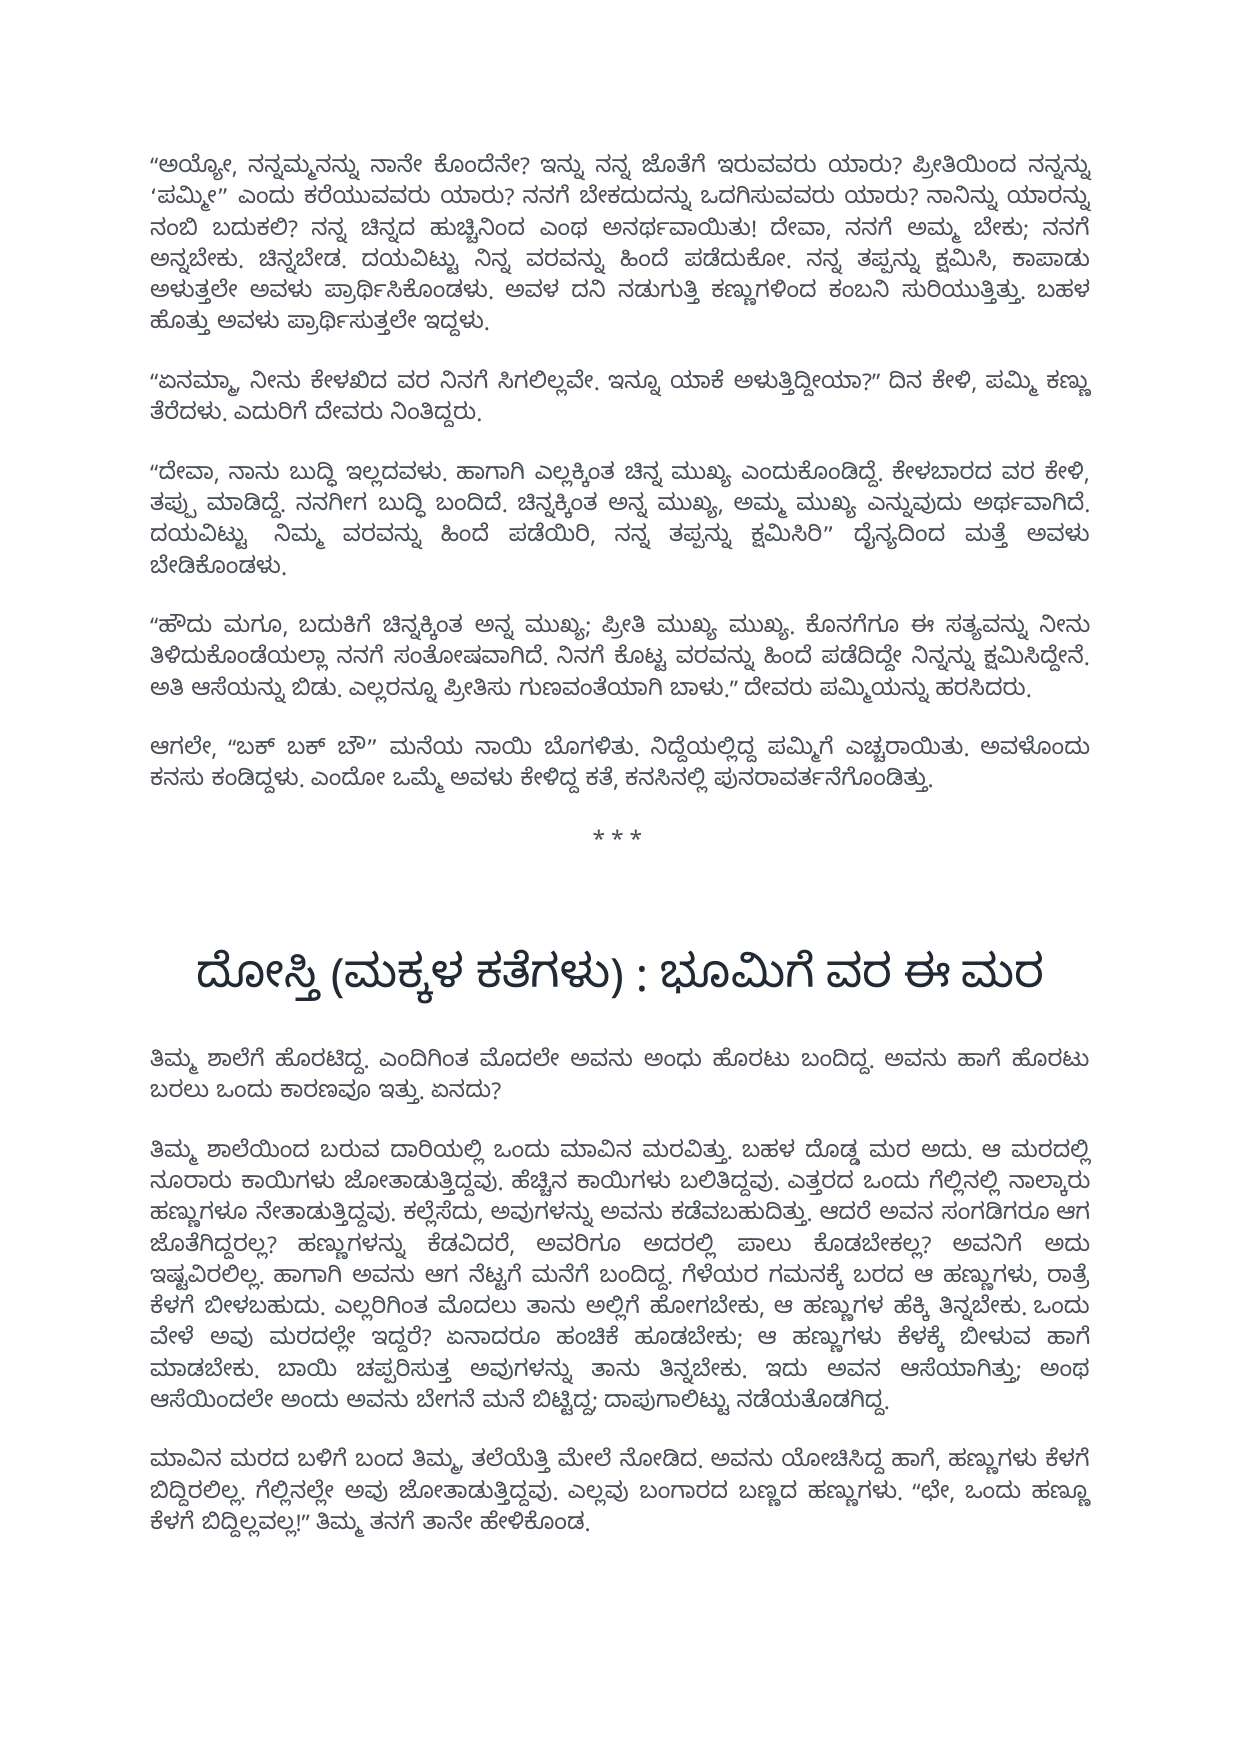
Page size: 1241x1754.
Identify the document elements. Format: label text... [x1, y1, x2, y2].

text “ದೇವಾ, ನಾನು ಬುದ್ಧಿ ಇಲ್ಲದವಳು. ಹಾಗಾಗಿ ಎಲ್ಲಕ್ಕಿಂತ ಚಿನ್ನ ಮುಖ್ಯ ಎಂದುಕೊಂಡಿದ್ದೆ. ಕೇಳಬಾರದ ವರ ಕೇಳಿ, ತಪ್ಪು ಮಾಡಿದ್ದೆ. ನನಗೀಗ ಬುದ್ಧಿ ಬಂದಿದೆ. ಚಿನ್ನಕ್ಕಿಂತ ಅನ್ನ ಮುಖ್ಯ, ಅಮ್ಮ ಮುಖ್ಯ ಎನ್ನುವುದು ಅರ್ಥವಾಗಿದೆ. ದಯವಿಟ್ಟು ನಿಮ್ಮ ವರವನ್ನು ಹಿಂದೆ ಪಡೆಯಿರಿ, ನನ್ನ ತಪ್ಪನ್ನು ಕ್ಷಮಿಸಿರಿ” ದೈನ್ಯದಿಂದ ಮತ್ತೆ ಅವಳು ಬೇಡಿಕೊಂಡಳು. [150, 457, 1090, 582]
text ತಿಮ್ಮ ಶಾಲೆಗೆ ಹೊರಟಿದ್ದ. ಎಂದಿಗಿಂತ ಮೊದಲೇ ಅವನು ಅಂಧು ಹೊರಟು ಬಂದಿದ್ದ. ಅವನು ಹಾಗೆ ಹೊರಟು ಬರಲು ಒಂದು ಕಾರಣವೂ ಇತ್ತು. ಏನದು? [150, 1044, 1090, 1107]
text ತಿಮ್ಮ ಶಾಲೆಯಿಂದ ಬರುವ ದಾರಿಯಲ್ಲಿ ಒಂದು ಮಾವಿನ ಮರವಿತ್ತು. ಬಹಳ ದೊಡ್ಡ ಮರ ಅದು. ಆ ಮರದಲ್ಲಿ ನೂರಾರು ಕಾಯಿಗಳು ಜೋತಾಡುತ್ತಿದ್ದವು. ಹೆಚ್ಚಿನ ಕಾಯಿಗಳು ಬಲಿತಿದ್ದವು. ಎತ್ತರದ ಒಂದು ಗೆಲ್ಲಿನಲ್ಲಿ ನಾಲ್ಕಾರು ಹಣ್ಣುಗಳೂ ನೇತಾಡುತ್ತಿದ್ದವು. ಕಲ್ಲೆಸೆದು, ಅವುಗಳನ್ನು ಅವನು ಕಡೆವಬಹುದಿತ್ತು. ಆದರೆ ಅವನ ಸಂಗಡಿಗರೂ ಆಗ ಜೊತೆಗಿದ್ದರಲ್ಲ? ಹಣ್ಣುಗಳನ್ನು ಕೆಡವಿದರೆ, ಅವರಿಗೂ ಅದರಲ್ಲಿ ಪಾಲು ಕೊಡಬೇಕಲ್ಲ? ಅವನಿಗೆ ಅದು ಇಷ್ಟವಿರಲಿಲ್ಲ. ಹಾಗಾಗಿ ಅವನು ಆಗ ನೆಟ್ಟಗೆ ಮನೆಗೆ ಬಂದಿದ್ದ. ಗೆಳೆಯರ ಗಮನಕ್ಕೆ ಬರದ ಆ ಹಣ್ಣುಗಳು, ರಾತ್ರೆ ಕೆಳಗೆ ಬೀಳಬಹುದು. ಎಲ್ಲರಿಗಿಂತ ಮೊದಲು ತಾನು ಅಲ್ಲಿಗೆ ಹೋಗಬೇಕು, ಆ ಹಣ್ಣುಗಳ ಹೆಕ್ಕಿ ತಿನ್ನಬೇಕು. ಒಂದು ವೇಳೆ ಅವು ಮರದಲ್ಲೇ ಇದ್ದರೆ? ಏನಾದರೂ ಹಂಚಿಕೆ ಹೂಡಬೇಕು; ಆ ಹಣ್ಣುಗಳು ಕೆಳಕ್ಕೆ ಬೀಳುವ ಹಾಗೆ ಮಾಡಬೇಕು. ಬಾಯಿ ಚಪ್ಪರಿಸುತ್ತ ಅವುಗಳನ್ನು ತಾನು ತಿನ್ನಬೇಕು. ಇದು ಅವನ ಆಸೆಯಾಗಿತ್ತು; ಅಂಥ ಆಸೆಯಿಂದಲೇ ಅಂದು ಅವನು ಬೇಗನೆ ಮನೆ ಬಿಟ್ಟಿದ್ದ; ದಾಪುಗಾಲಿಟ್ಟು ನಡೆಯತೊಡಗಿದ್ದ. [150, 1135, 1090, 1416]
text ಆಗಲೇ, “ಬಕ್‌ ಬಕ್‌ ಬೌ” ಮನೆಯ ನಾಯಿ ಬೊಗಳಿತು. ನಿದ್ದೆಯಲ್ಲಿದ್ದ ಪಮ್ಮಿಗೆ ಎಚ್ಚರಾಯಿತು. ಅವಳೊಂದು ಕನಸು ಕಂಡಿದ್ದಳು. ಎಂದೋ ಒಮ್ಮೆ ಅವಳು ಕೇಳಿದ್ದ ಕತೆ, ಕನಸಿನಲ್ಲಿ ಪುನರಾವರ್ತನೆಗೊಂಡಿತ್ತು. [150, 732, 1090, 794]
text ದೋಸ್ತಿ (ಮಕ್ಕಳ ಕತೆಗಳು) : ಭೂಮಿಗೆ ವರ ಈ ಮರ [150, 942, 1090, 1004]
text “ಏನಮ್ಮಾ, ನೀನು ಕೇಳಖಿದ ವರ ನಿನಗೆ ಸಿಗಲಿಲ್ಲವೇ. ಇನ್ನೂ ಯಾಕೆ ಅಳುತ್ತಿದ್ದೀಯಾ?” ದಿನ ಕೇಳಿ, ಪಮ್ಮಿ ಕಣ್ಣು ತೆರೆದಳು. ಎದುರಿಗೆ ದೇವರು ನಿಂತಿದ್ದರು. [150, 366, 1090, 428]
text * * * [150, 823, 1090, 854]
text “ಅಯ್ಯೋ, ನನ್ನಮ್ಮನನ್ನು ನಾನೇ ಕೊಂದೆನೇ? ಇನ್ನು ನನ್ನ ಜೊತೆಗೆ ಇರುವವರು ಯಾರು? ಪ್ರೀತಿಯಿಂದ ನನ್ನನ್ನು ‘ಪಮ್ಮೀ” ಎಂದು ಕರೆಯುವವರು ಯಾರು? ನನಗೆ ಬೇಕದುದನ್ನು ಒದಗಿಸುವವರು ಯಾರು? ನಾನಿನ್ನು ಯಾರನ್ನು ನಂಬಿ ಬದುಕಲಿ? ನನ್ನ ಚಿನ್ನದ ಹುಚ್ಚಿನಿಂದ ಎಂಥ ಅನರ್ಥವಾಯಿತು! ದೇವಾ, ನನಗೆ ಅಮ್ಮ ಬೇಕು; ನನಗೆ ಅನ್ನಬೇಕು. ಚಿನ್ನಬೇಡ. ದಯವಿಟ್ಟು ನಿನ್ನ ವರವನ್ನು ಹಿಂದೆ ಪಡೆದುಕೋ. ನನ್ನ ತಪ್ಪನ್ನು ಕ್ಷಮಿಸಿ, ಕಾಪಾಡು ಅಳುತ್ತಲೇ ಅವಳು ಪ್ರಾರ್ಥಿಸಿಕೊಂಡಳು. ಅವಳ ದನಿ ನಡುಗುತ್ತಿ ಕಣ್ಣುಗಳಿಂದ ಕಂಬನಿ ಸುರಿಯುತ್ತಿತ್ತು. ಬಹಳ ಹೊತ್ತು ಅವಳು ಪ್ರಾರ್ಥಿಸುತ್ತಲೇ ಇದ್ದಳು. [150, 150, 1090, 337]
text ಮಾವಿನ ಮರದ ಬಳಿಗೆ ಬಂದ ತಿಮ್ಮ, ತಲೆಯೆತ್ತಿ ಮೇಲೆ ನೋಡಿದ. ಅವನು ಯೋಚಿಸಿದ್ದ ಹಾಗೆ, ಹಣ್ಣುಗಳು ಕೆಳಗೆ ಬಿದ್ದಿರಲಿಲ್ಲ. ಗೆಲ್ಲಿನಲ್ಲೇ ಅವು ಜೋತಾಡುತ್ತಿದ್ದವು. ಎಲ್ಲವು ಬಂಗಾರದ ಬಣ್ಣದ ಹಣ್ಣುಗಳು. “ಛೇ, ಒಂದು ಹಣ್ಣೂ ಕೆಳಗೆ ಬಿದ್ದಿಲ್ಲವಲ್ಲ!” ತಿಮ್ಮ ತನಗೆ ತಾನೇ ಹೇಳಿಕೊಂಡ. [150, 1444, 1090, 1538]
text “ಹೌದು ಮಗೂ, ಬದುಕಿಗೆ ಚಿನ್ನಕ್ಕಿಂತ ಅನ್ನ ಮುಖ್ಯ; ಪ್ರೀತಿ ಮುಖ್ಯ ಮುಖ್ಯ. ಕೊನಗೆಗೂ ಈ ಸತ್ಯವನ್ನು ನೀನು ತಿಳಿದುಕೊಂಡೆಯಲ್ಲಾ ನನಗೆ ಸಂತೋಷವಾಗಿದೆ. ನಿನಗೆ ಕೊಟ್ಟ ವರವನ್ನು ಹಿಂದೆ ಪಡೆದಿದ್ದೇ ನಿನ್ನನ್ನು ಕ್ಷಮಿಸಿದ್ದೇನೆ. ಅತಿ ಆಸೆಯನ್ನು ಬಿಡು. ಎಲ್ಲರನ್ನೂ ಪ್ರೀತಿಸು ಗುಣವಂತೆಯಾಗಿ ಬಾಳು.” ದೇವರು ಪಮ್ಮಿಯನ್ನು ಹರಸಿದರು. [150, 610, 1090, 704]
